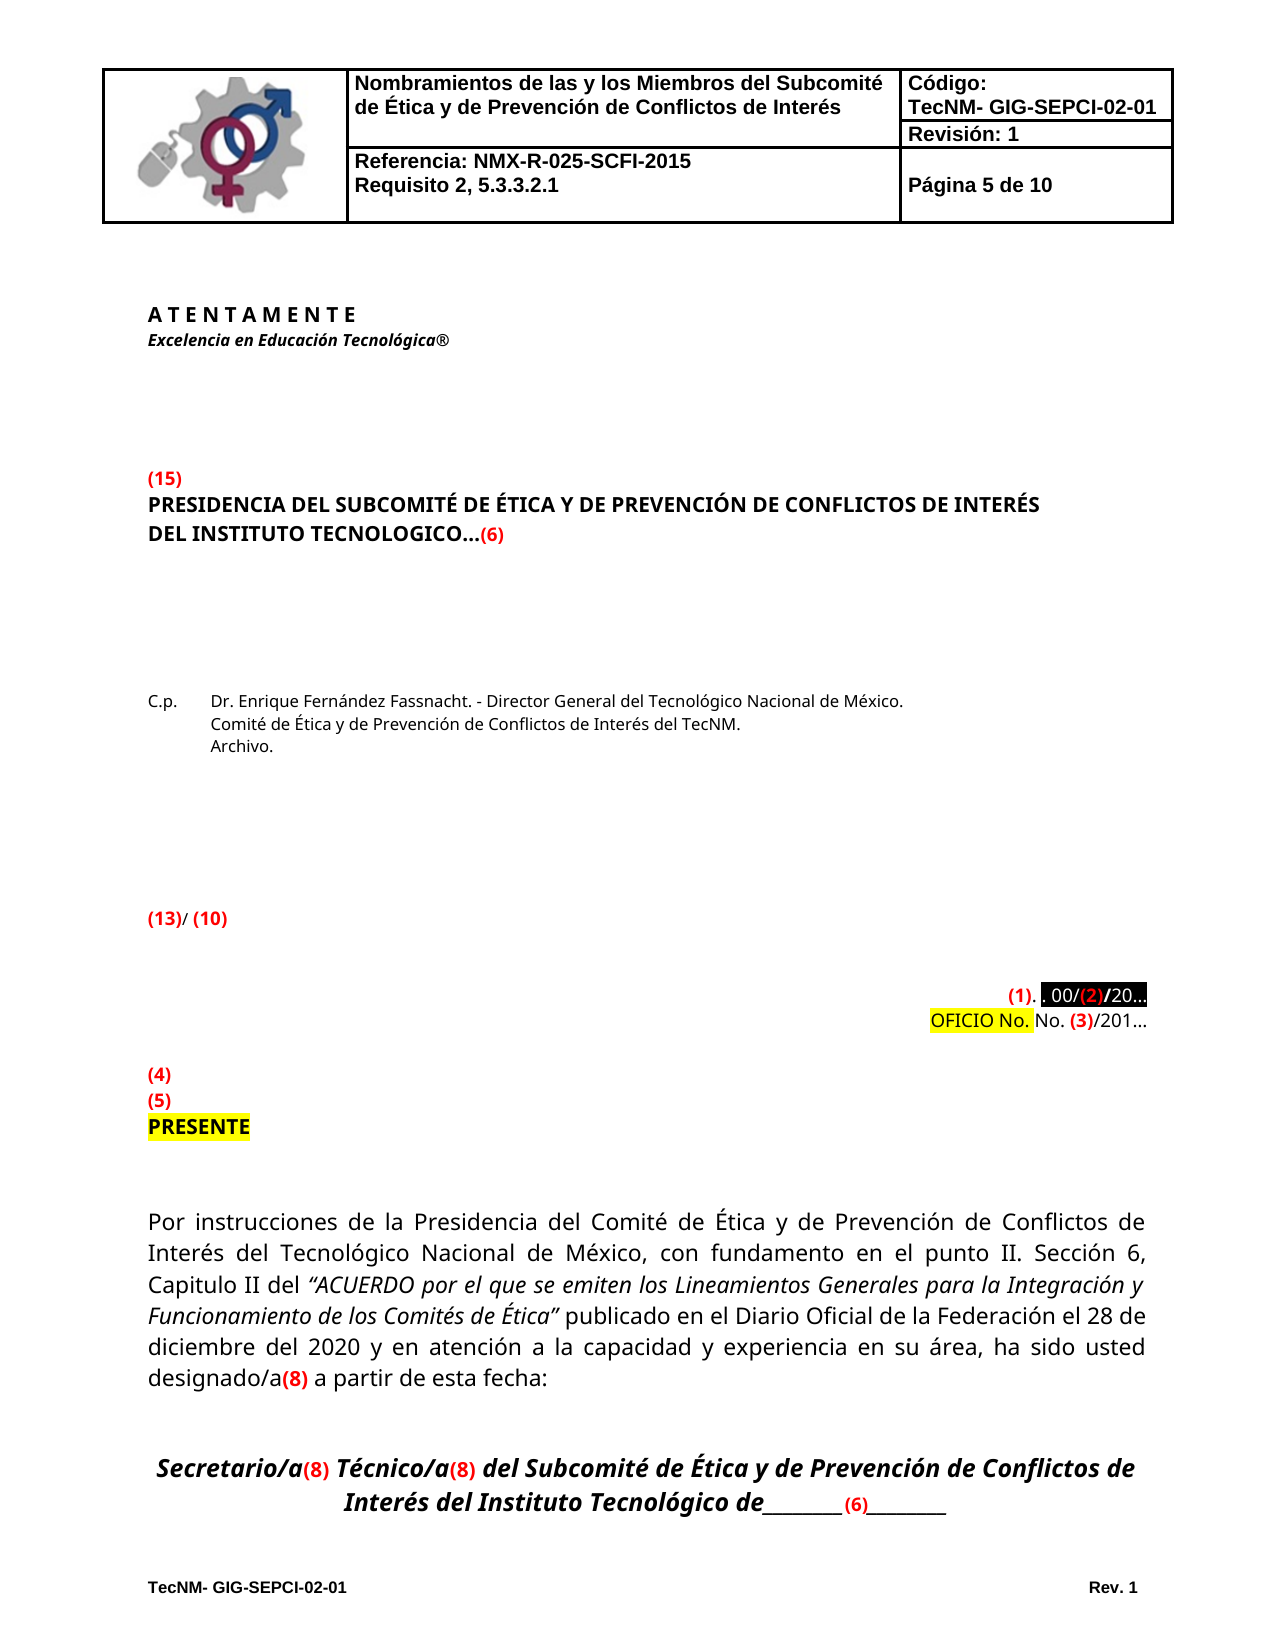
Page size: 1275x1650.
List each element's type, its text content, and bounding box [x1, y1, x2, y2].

text C.p. Dr. Enrique Fernández Fassnacht. - Director General del Tecnológico Nacional de México. [148, 690, 1147, 712]
text Secretario/a(8) Técnico/a(8) del Subcomité de Ética y de Prevención de Conflictos de Interés del Instituto Tecnológico de________(6)________ [148, 1450, 1147, 1518]
text Comité de Ética y de Prevención de Conflictos de Interés del TecNM. [210, 712, 1147, 735]
text (5) [148, 1087, 1147, 1112]
text PRESENTE [148, 1112, 1147, 1141]
text Archivo. [210, 735, 1147, 758]
text A T E N T A M E N T E [148, 300, 1147, 329]
text DEL INSTITUTO TECNOLOGICO…(6) [148, 519, 1147, 547]
text Excelencia en Educación Tecnológica® [148, 329, 1147, 351]
text OFICIO No. No. (3)/201… [148, 1007, 1147, 1033]
picture [135, 77, 328, 221]
text PRESIDENCIA DEL SUBCOMITÉ DE ÉTICA Y DE PREVENCIÓN DE CONFLICTOS DE INTERÉS [148, 491, 1147, 519]
text (4) [148, 1061, 1147, 1087]
text (13)/ (10) [148, 905, 1147, 931]
text (1). . 00/(2)/20… [148, 982, 1041, 1007]
text Por instrucciones de la Presidencia del Comité de Ética y de Prevención de Conflictos de Interés del Tecnológico Nacional de México, con fundamento en el punto II. Sección 6, Capitulo II del “ACUERDO por el que se emiten los Lineamientos Generales para la Integración y Funcionamiento de los Comités de Ética” publicado en el Diario Oficial de la Federación el 28 de diciembre del 2020 y en atención a la capacidad y experiencia en su área, ha sido usted designado/a(8) a partir de esta fecha: [148, 1206, 1147, 1393]
text (15) [148, 465, 1147, 491]
